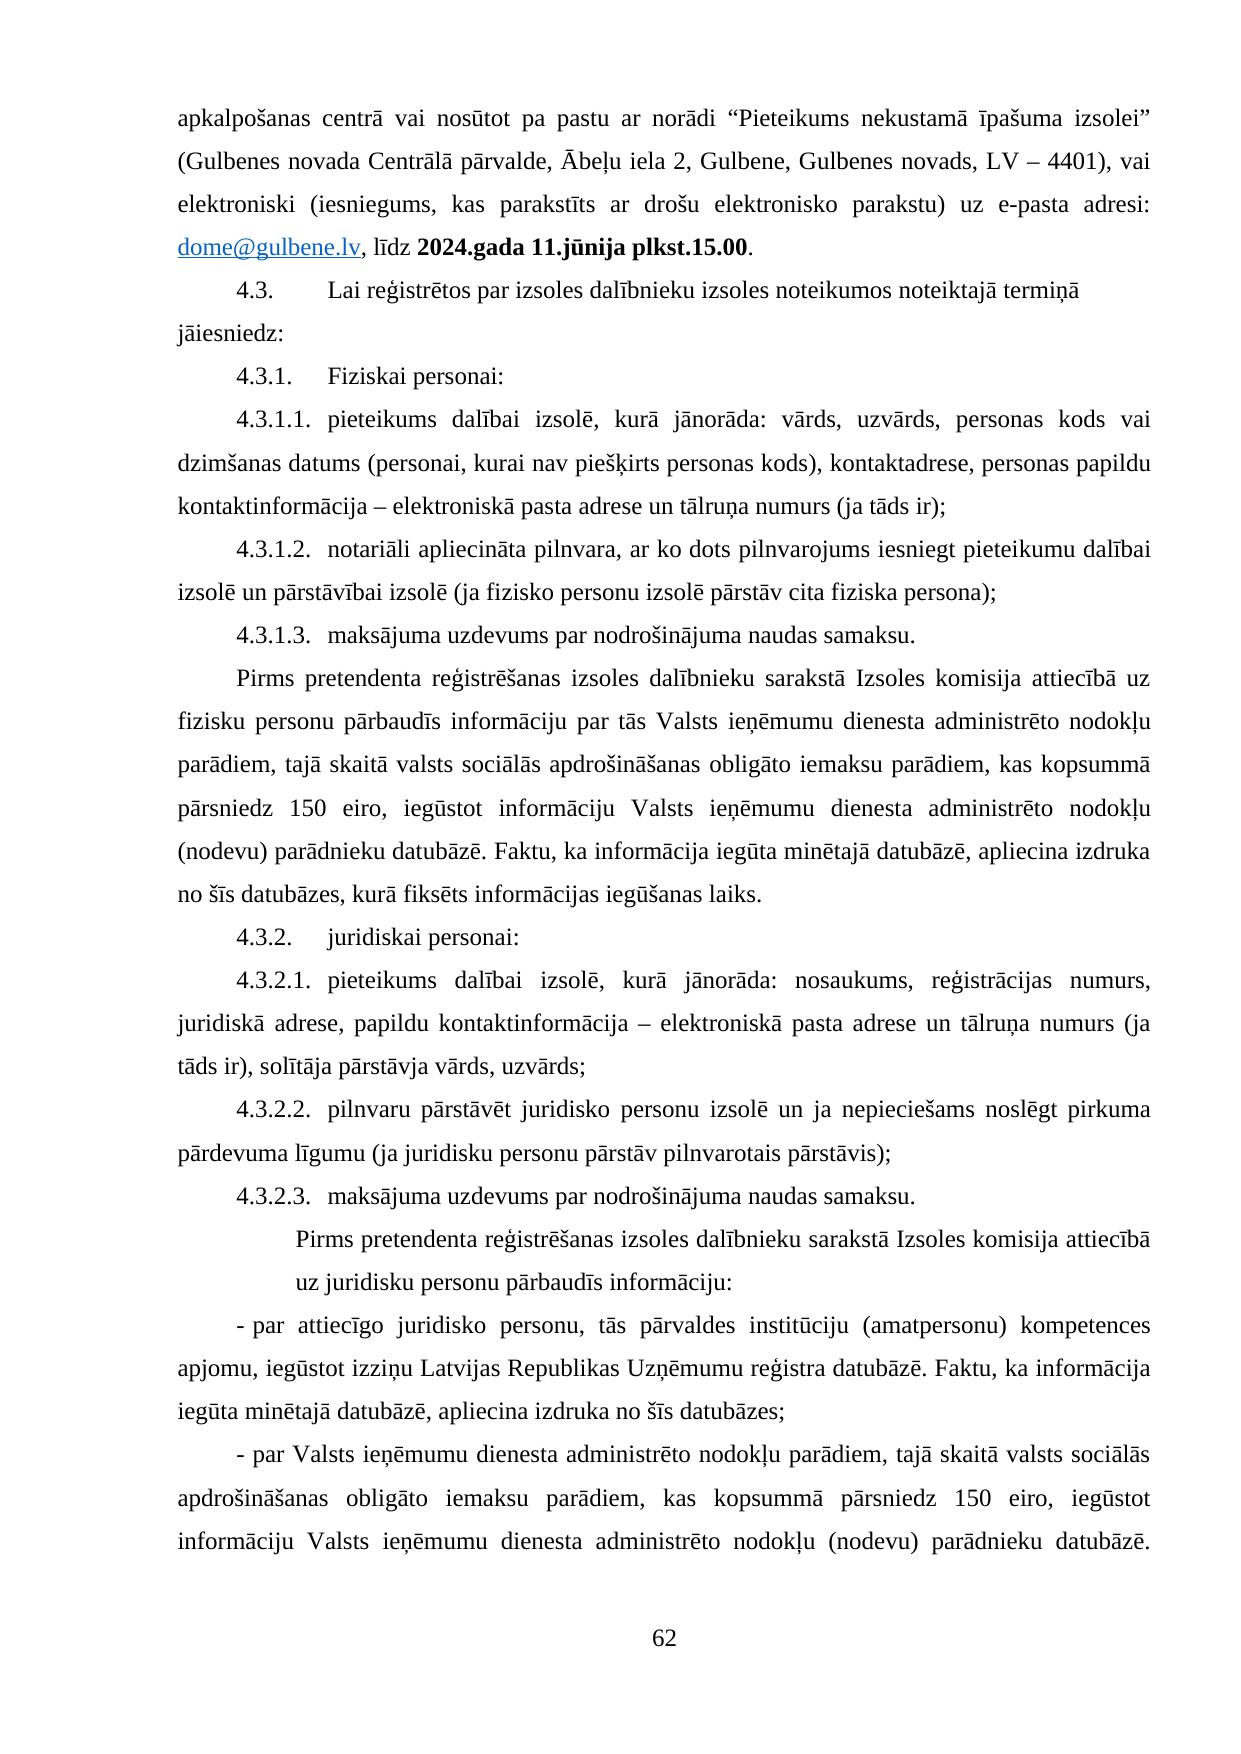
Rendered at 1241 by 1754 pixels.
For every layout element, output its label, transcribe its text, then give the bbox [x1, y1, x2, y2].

list Fiziskai personai: [177, 361, 1152, 390]
list juridiskai personai: [177, 922, 1152, 951]
list pieteikums dalībai izsolē, kurā jānorāda: vārds, uzvārds, personas kods vai dzimšanas datums (personai, kurai nav piešķirts personas kods), kontaktadrese, personas papildu kontaktinformācija – elektroniskā pasta adrese un tālruņa numurs (ja tāds ir); [177, 404, 1152, 519]
list maksājuma uzdevums par nodrošinājuma naudas samaksu. [177, 1181, 1152, 1209]
list Lai reģistrētos par izsoles dalībnieku izsoles noteikumos noteiktajā termiņā jāiesniedz: [177, 275, 1152, 347]
text Pirms pretendenta reģistrēšanas izsoles dalībnieku sarakstā Izsoles komisija attiecībā uz fizisku personu pārbaudīs informāciju par tās Valsts ieņēmumu dienesta administrēto nodokļu parādiem, tajā skaitā valsts sociālās apdrošināšanas obligāto iemaksu parādiem, kas kopsummā pārsniedz 150 eiro, iegūstot informāciju Valsts ieņēmumu dienesta administrēto nodokļu (nodevu) parādnieku datubāzē. Faktu, ka informācija iegūta minētajā datubāzē, apliecina izdruka no šīs datubāzes, kurā fiksēts informācijas iegūšanas laiks. [177, 663, 1152, 908]
text Pirms pretendenta reģistrēšanas izsoles dalībnieku sarakstā Izsoles komisija attiecībā uz juridisku personu pārbaudīs informāciju: [295, 1224, 1152, 1296]
list pilnvaru pārstāvēt juridisko personu izsolē un ja nepieciešams noslēgt pirkuma pārdevuma līgumu (ja juridisku personu pārstāv pilnvarotais pārstāvis); [177, 1094, 1152, 1166]
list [177, 1439, 1152, 1554]
list maksājuma uzdevums par nodrošinājuma naudas samaksu. [177, 620, 1152, 649]
list par attiecīgo juridisko personu, tās pārvaldes institūciju (amatpersonu) kompetences apjomu, iegūstot izziņu Latvijas Republikas Uzņēmumu reģistra datubāzē. Faktu, ka informācija iegūta minētajā datubāzē, apliecina izdruka no šīs datubāzes; [177, 1310, 1152, 1425]
list notariāli apliecināta pilnvara, ar ko dots pilnvarojums iesniegt pieteikumu dalībai izsolē un pārstāvībai izsolē (ja fizisko personu izsolē pārstāv cita fiziska persona); [177, 534, 1152, 606]
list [177, 103, 1152, 261]
list pieteikums dalībai izsolē, kurā jānorāda: nosaukums, reģistrācijas numurs, juridiskā adrese, papildu kontaktinformācija – elektroniskā pasta adrese un tālruņa numurs (ja tāds ir), solītāja pārstāvja vārds, uzvārds; [177, 965, 1152, 1080]
